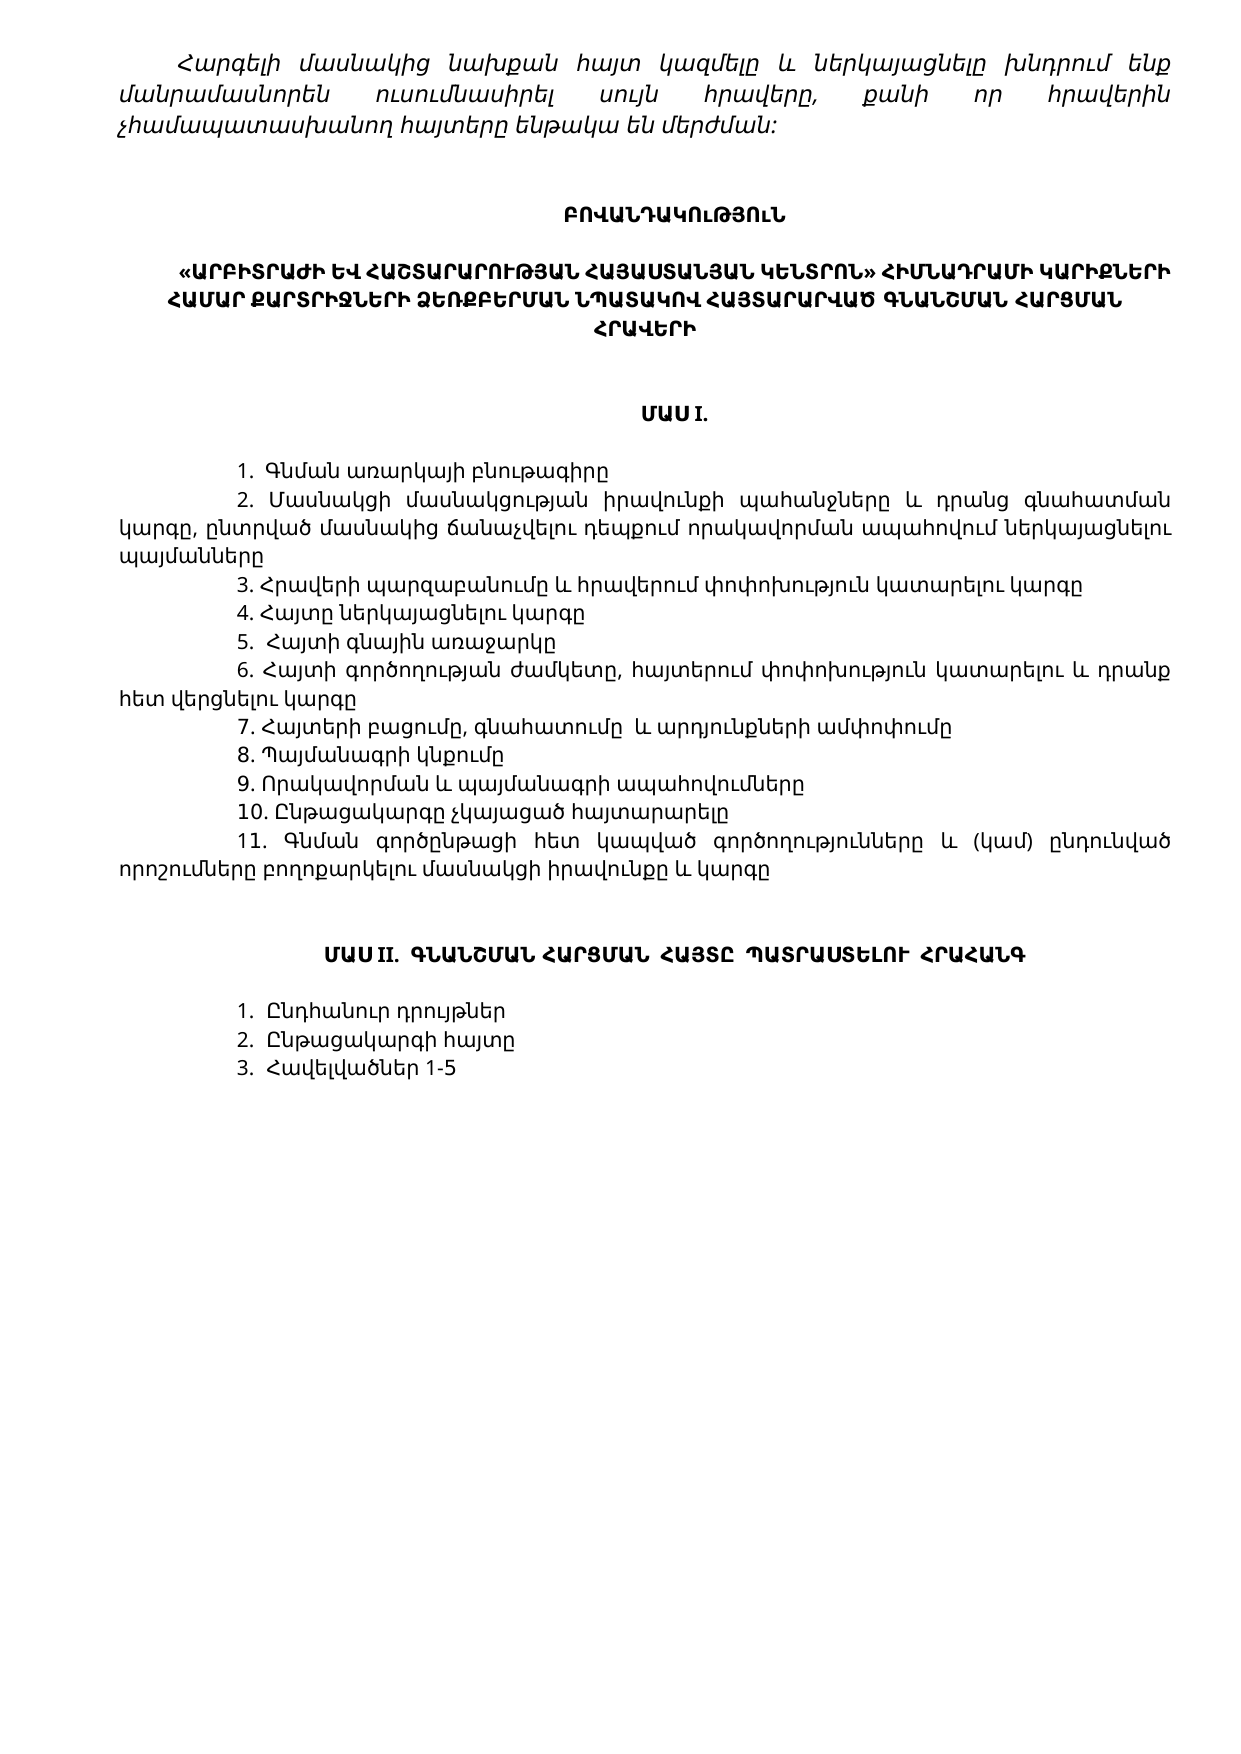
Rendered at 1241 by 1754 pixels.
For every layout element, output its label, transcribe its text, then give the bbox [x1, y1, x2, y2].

text 3. Հավելվածներ 1-5 [118, 1053, 1171, 1082]
text «ԱՐԲԻՏՐԱԺԻ ԵՎ ՀԱՇՏԱՐԱՐՈՒԹՅԱՆ ՀԱՅԱՍՏԱՆՅԱՆ ԿԵՆՏՐՈՆ» ՀԻՄՆԱԴՐԱՄԻ ԿԱՐԻՔՆԵՐԻ ՀԱՄԱՐ ՔԱՐՏՐԻՋՆԵՐԻ ՁԵՌՔԲԵՐՄԱՆ ՆՊԱՏԱԿՈՎ ՀԱՅՏԱՐԱՐՎԱԾ ԳՆԱՆՇՄԱՆ ՀԱՐՑՄԱՆ ՀՐԱՎԵՐԻ [118, 257, 1171, 342]
text ԲՈՎԱՆԴԱԿՈւԹՅՈւՆ [118, 200, 1171, 229]
text 9. Որակավորման և պայմանագրի ապահովումները [118, 769, 1171, 797]
text 4. Հայտը ներկայացնելու կարգը [118, 598, 1171, 627]
text 5. Հայտի գնային առաջարկը [118, 627, 1171, 655]
text Հարգելի մասնակից նախքան հայտ կազմելը և ներկայացնելը խնդրում ենք մանրամասնորեն ուսումնասիրել սույն հրավերը, քանի որ հրավերին չհամապատասխանող հայտերը ենթակա են մերժման: [118, 47, 1171, 141]
text 6. Հայտի գործողության ժամկետը, հայտերում փոփոխություն կատարելու և դրանք հետ վերցնելու կարգը [118, 655, 1171, 712]
text 7. Հայտերի բացումը, գնահատումը և արդյունքների ամփոփումը [118, 712, 1171, 741]
text 8. Պայմանագրի կնքումը [118, 741, 1171, 769]
text 11. Գնման գործընթացի հետ կապված գործողությունները և (կամ) ընդունված որոշումները բողոքարկելու մասնակցի իրավունքը և կարգը [118, 826, 1171, 883]
text 2. Ընթացակարգի հայտը [118, 1025, 1171, 1053]
text 3. Հրավերի պարզաբանումը և հրավերում փոփոխություն կատարելու կարգը [118, 570, 1171, 598]
text ՄԱՍ I. [118, 399, 1171, 428]
text ՄԱՍ II. ԳՆԱՆՇՄԱՆ ՀԱՐՑՄԱՆ ՀԱՅՏԸ ՊԱՏՐԱՍՏԵԼՈՒ ՀՐԱՀԱՆԳ [118, 940, 1171, 968]
text 1. Ընդհանուր դրույթներ [118, 997, 1171, 1025]
text 1. Գնման առարկայի բնութագիրը [118, 456, 1171, 485]
text 10. Ընթացակարգը չկայացած հայտարարելը [118, 797, 1171, 826]
text 2. Մասնակցի մասնակցության իրավունքի պահանջները և դրանց գնահատման կարգը, ընտրված մասնակից ճանաչվելու դեպքում որակավորման ապահովում ներկայացնելու պայմանները [118, 485, 1171, 570]
